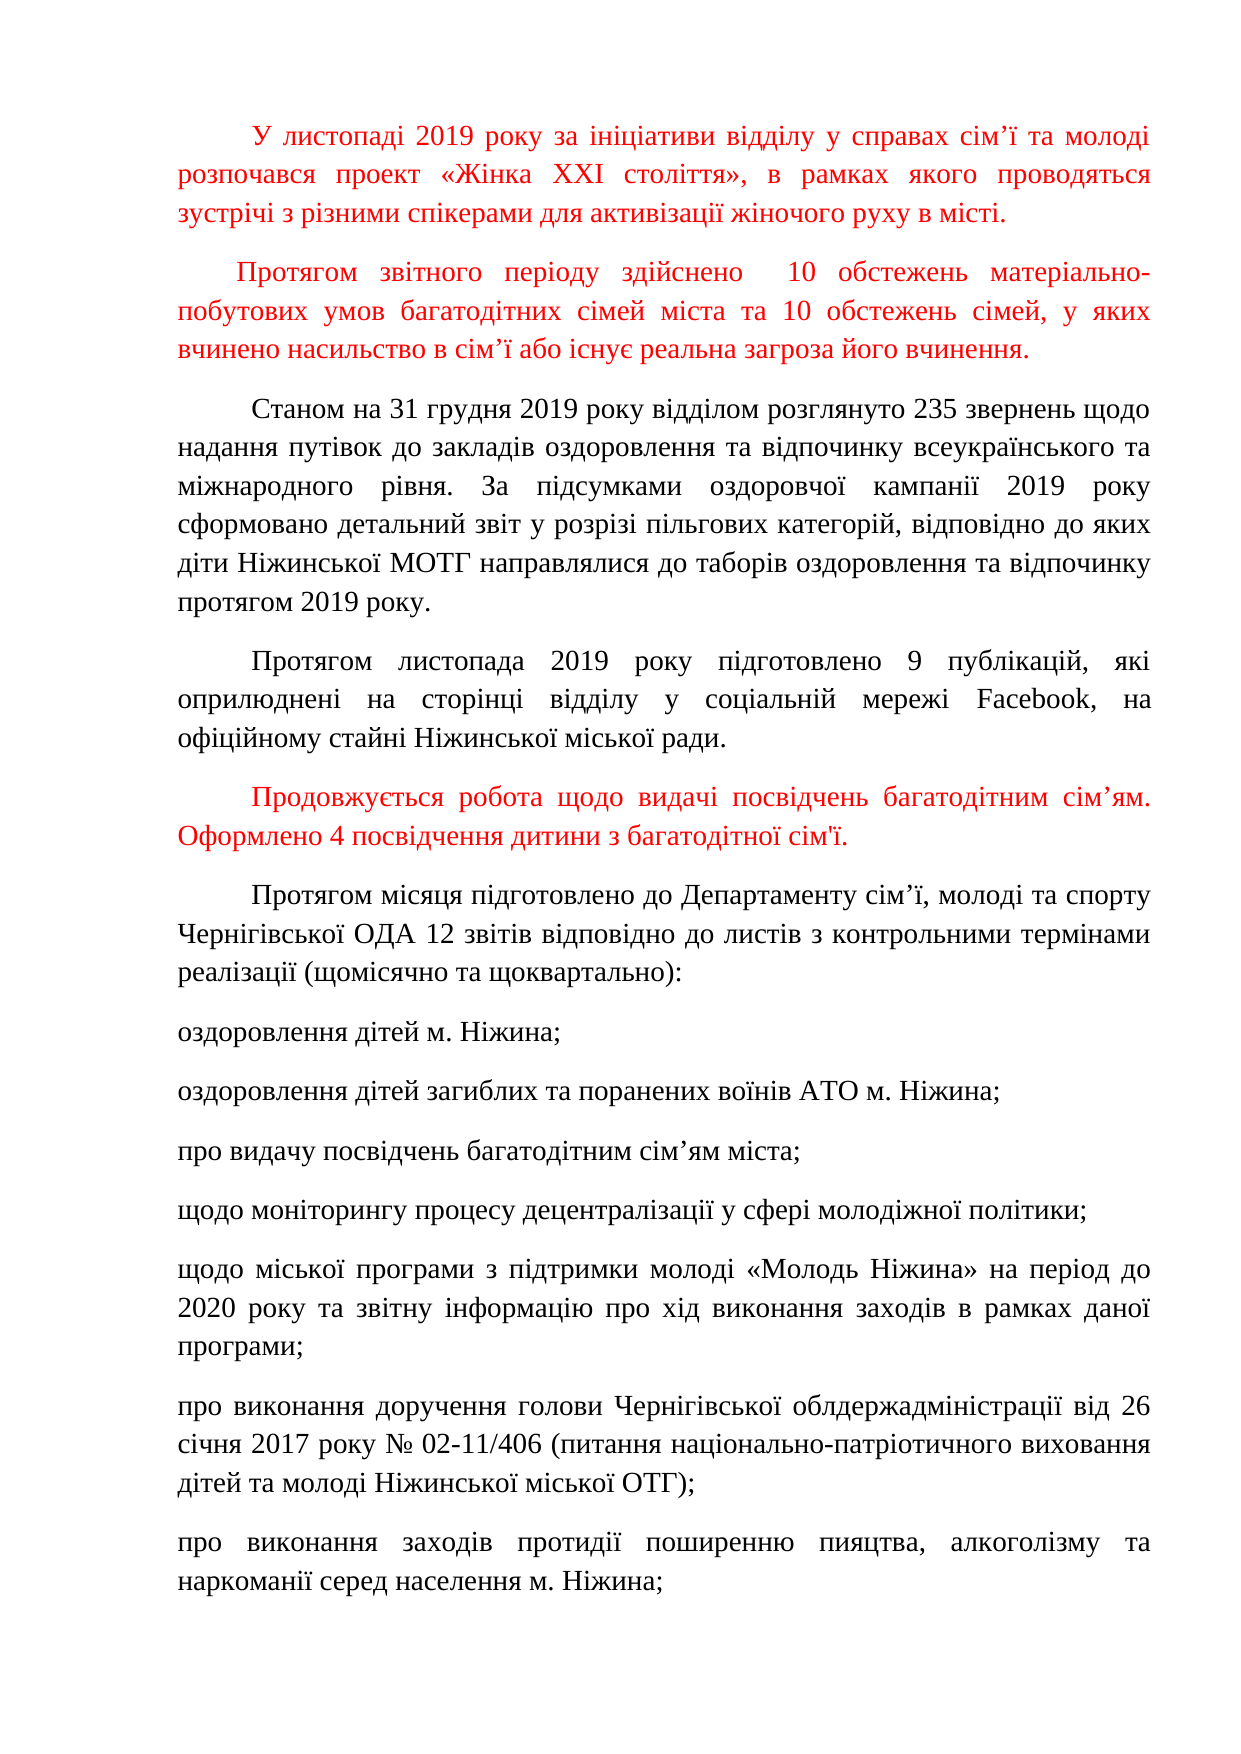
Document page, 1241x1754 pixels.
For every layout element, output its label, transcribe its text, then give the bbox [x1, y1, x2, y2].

text щодо моніторингу процесу децентралізації у сфері молодіжної політики; [177, 1192, 1152, 1226]
text Протягом звітного періоду здійснено 10 обстежень матеріально-побутових умов багатодітних сімей міста та 10 обстежень сімей, у яких вчинено насильство в сім’ї або існує реальна загроза його вчинення. [177, 254, 1152, 365]
text Протягом листопада 2019 року підготовлено 9 публікацій, які оприлюднені на сторінці відділу у соціальній мережі Facebook, на офіційному стайні Ніжинської міської ради. [177, 643, 1152, 754]
text оздоровлення дітей м. Ніжина; [177, 1014, 1152, 1047]
text оздоровлення дітей загиблих та поранених воїнів АТО м. Ніжина; [177, 1073, 1152, 1107]
text щодо міської програми з підтримки молоді «Молодь Ніжина» на період до 2020 року та звітну інформацію про хід виконання заходів в рамках даної програми; [177, 1251, 1152, 1362]
text Станом на 31 грудня 2019 року відділом розглянуто 235 звернень щодо надання путівок до закладів оздоровлення та відпочинку всеукраїнського та міжнародного рівня. За підсумками оздоровчої кампанії 2019 року сформовано детальний звіт у розрізі пільгових категорій, відповідно до яких діти Ніжинської МОТГ направлялися до таборів оздоровлення та відпочинку протягом 2019 року. [177, 391, 1152, 617]
text про виконання доручення голови Чернігівської облдержадміністрації від 26 січня 2017 року № 02-11/406 (питання національно-патріотичного виховання дітей та молоді Ніжинської міської ОТГ); [177, 1388, 1152, 1498]
text У листопаді 2019 року за ініціативи відділу у справах сім’ї та молоді розпочався проект «Жінка XXІ століття», в рамках якого проводяться зустрічі з різними спікерами для активізації жіночого руху в місті. [177, 118, 1152, 229]
text Протягом місяця підготовлено до Департаменту сім’ї, молоді та спорту Чернігівської ОДА 12 звітів відповідно до листів з контрольними термінами реалізації (щомісячно та щоквартально): [177, 877, 1152, 988]
text про видачу посвідчень багатодітним сім’ям міста; [177, 1133, 1152, 1166]
text про виконання заходів протидії поширенню пияцтва, алкоголізму та наркоманії серед населення м. Ніжина; [177, 1524, 1152, 1596]
text Продовжується робота щодо видачі посвідчень багатодітним сім’ям. Оформлено 4 посвідчення дитини з багатодітної сім'ї. [177, 779, 1152, 852]
